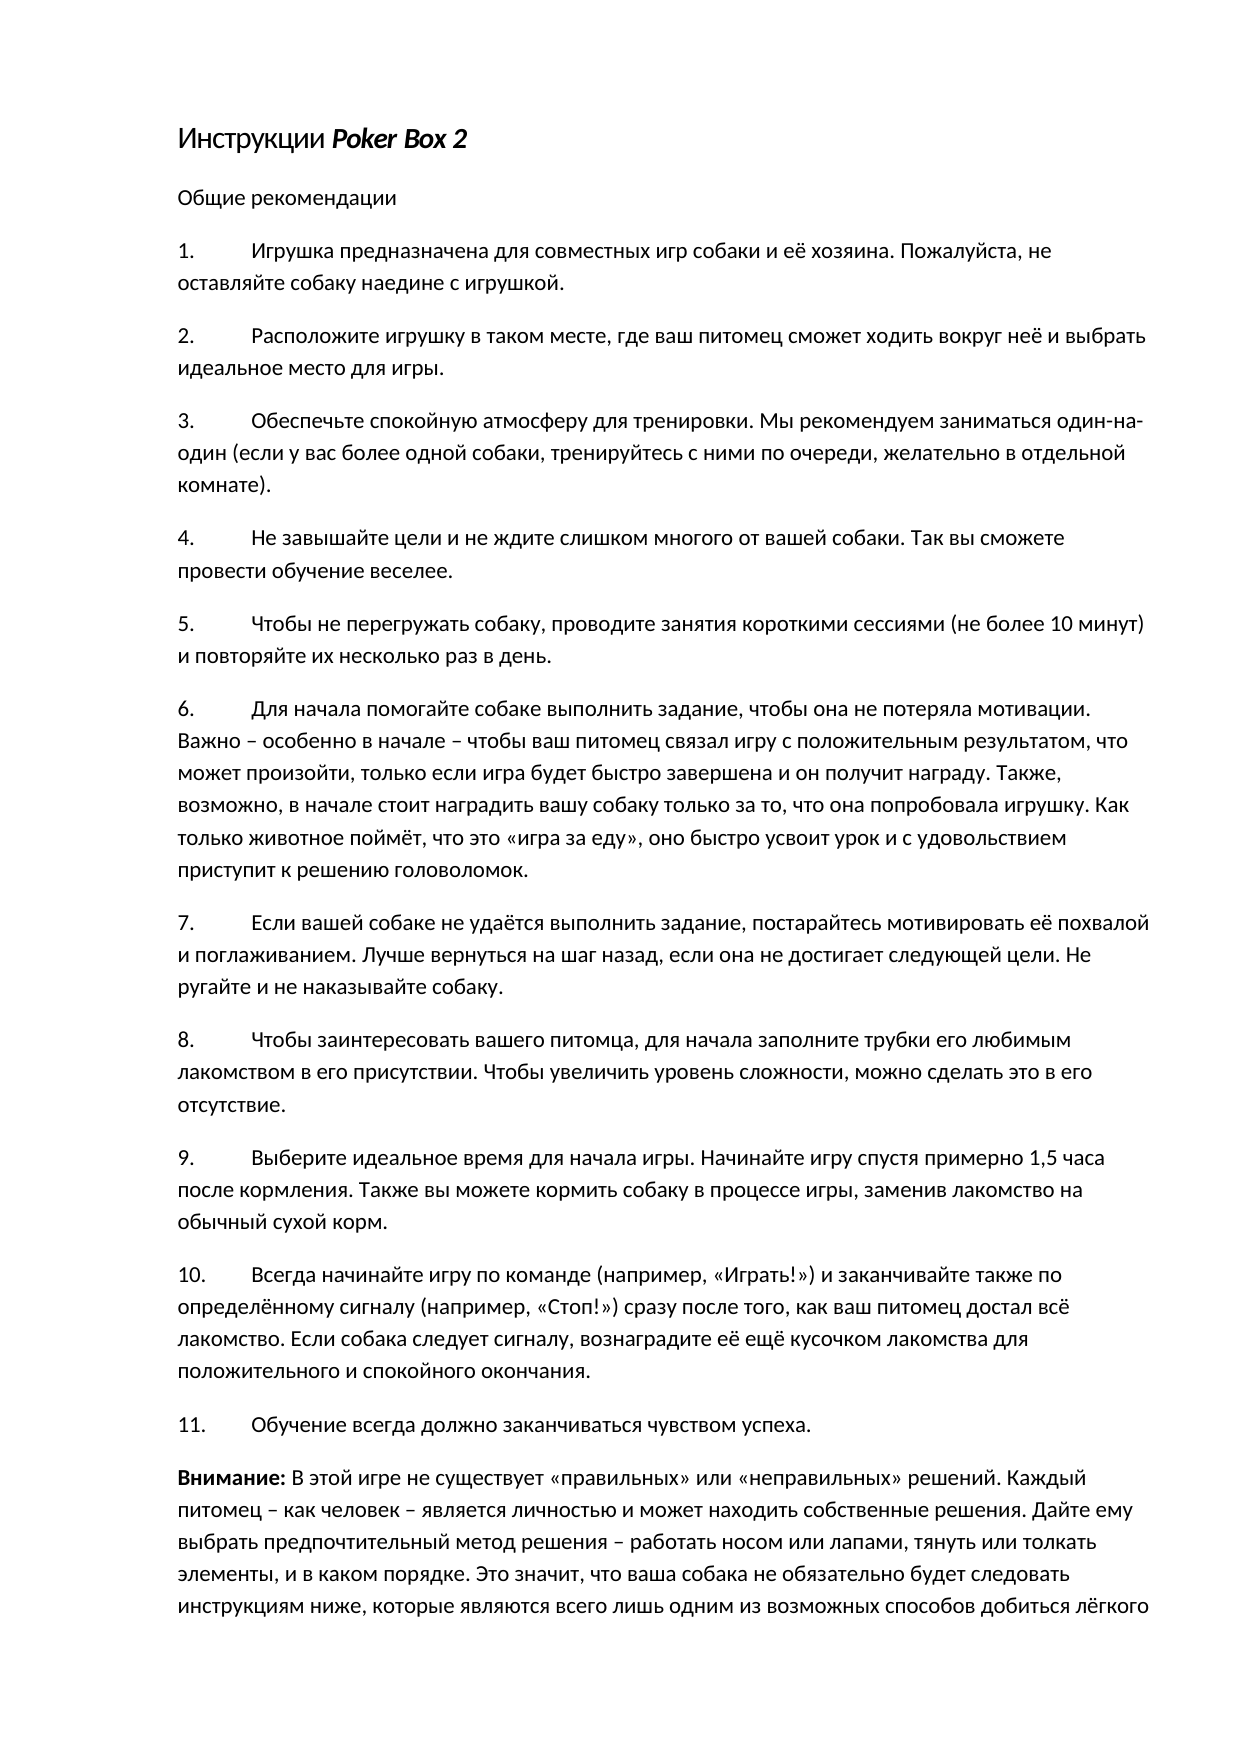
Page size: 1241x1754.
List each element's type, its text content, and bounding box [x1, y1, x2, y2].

text 2. Расположите игрушку в таком месте, где ваш питомец сможет ходить вокруг неё и выбрать идеальное место для игры. [177, 321, 1152, 381]
text 8. Чтобы заинтересовать вашего питомца, для начала заполните трубки его любимым лакомством в его присутствии. Чтобы увеличить уровень сложности, можно сделать это в его отсутствие. [177, 1025, 1152, 1118]
text Общие рекомендации [177, 183, 1152, 211]
text 11. Обучение всегда должно заканчиваться чувством успеха. [177, 1410, 1152, 1438]
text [177, 1463, 1152, 1619]
text 1. Игрушка предназначена для совместных игр собаки и её хозяина. Пожалуйста, не оставляйте собаку наедине с игрушкой. [177, 236, 1152, 296]
text 3. Обеспечьте спокойную атмосферу для тренировки. Мы рекомендуем заниматься один-на-один (если у вас более одной собаки, тренируйтесь с ними по очереди, желательно в отдельной комнате). [177, 406, 1152, 498]
text 5. Чтобы не перегружать собаку, проводите занятия короткими сессиями (не более 10 минут) и повторяйте их несколько раз в день. [177, 609, 1152, 669]
text 10. Всегда начинайте игру по команде (например, «Играть!») и заканчивайте также по определённому сигналу (например, «Стоп!») сразу после того, как ваш питомец достал всё лакомство. Если собака следует сигналу, вознаградите её ещё кусочком лакомства для положительного и спокойного окончания. [177, 1260, 1152, 1385]
text Инструкции Poker Box 2 [177, 118, 1152, 156]
text 6. Для начала помогайте собаке выполнить задание, чтобы она не потеряла мотивации. Важно – особенно в начале – чтобы ваш питомец связал игру с положительным результатом, что может произойти, только если игра будет быстро завершена и он получит награду. Также, возможно, в начале стоит наградить вашу собаку только за то, что она попробовала игрушку. Как только животное поймёт, что это «игра за еду», оно быстро усвоит урок и с удовольствием приступит к решению головоломок. [177, 694, 1152, 883]
text 7. Если вашей собаке не удаётся выполнить задание, постарайтесь мотивировать её похвалой и поглаживанием. Лучше вернуться на шаг назад, если она не достигает следующей цели. Не ругайте и не наказывайте собаку. [177, 908, 1152, 1000]
text 4. Не завышайте цели и не ждите слишком многого от вашей собаки. Так вы сможете провести обучение веселее. [177, 523, 1152, 584]
text 9. Выберите идеальное время для начала игры. Начинайте игру спустя примерно 1,5 часа после кормления. Также вы можете кормить собаку в процессе игры, заменив лакомство на обычный сухой корм. [177, 1143, 1152, 1235]
